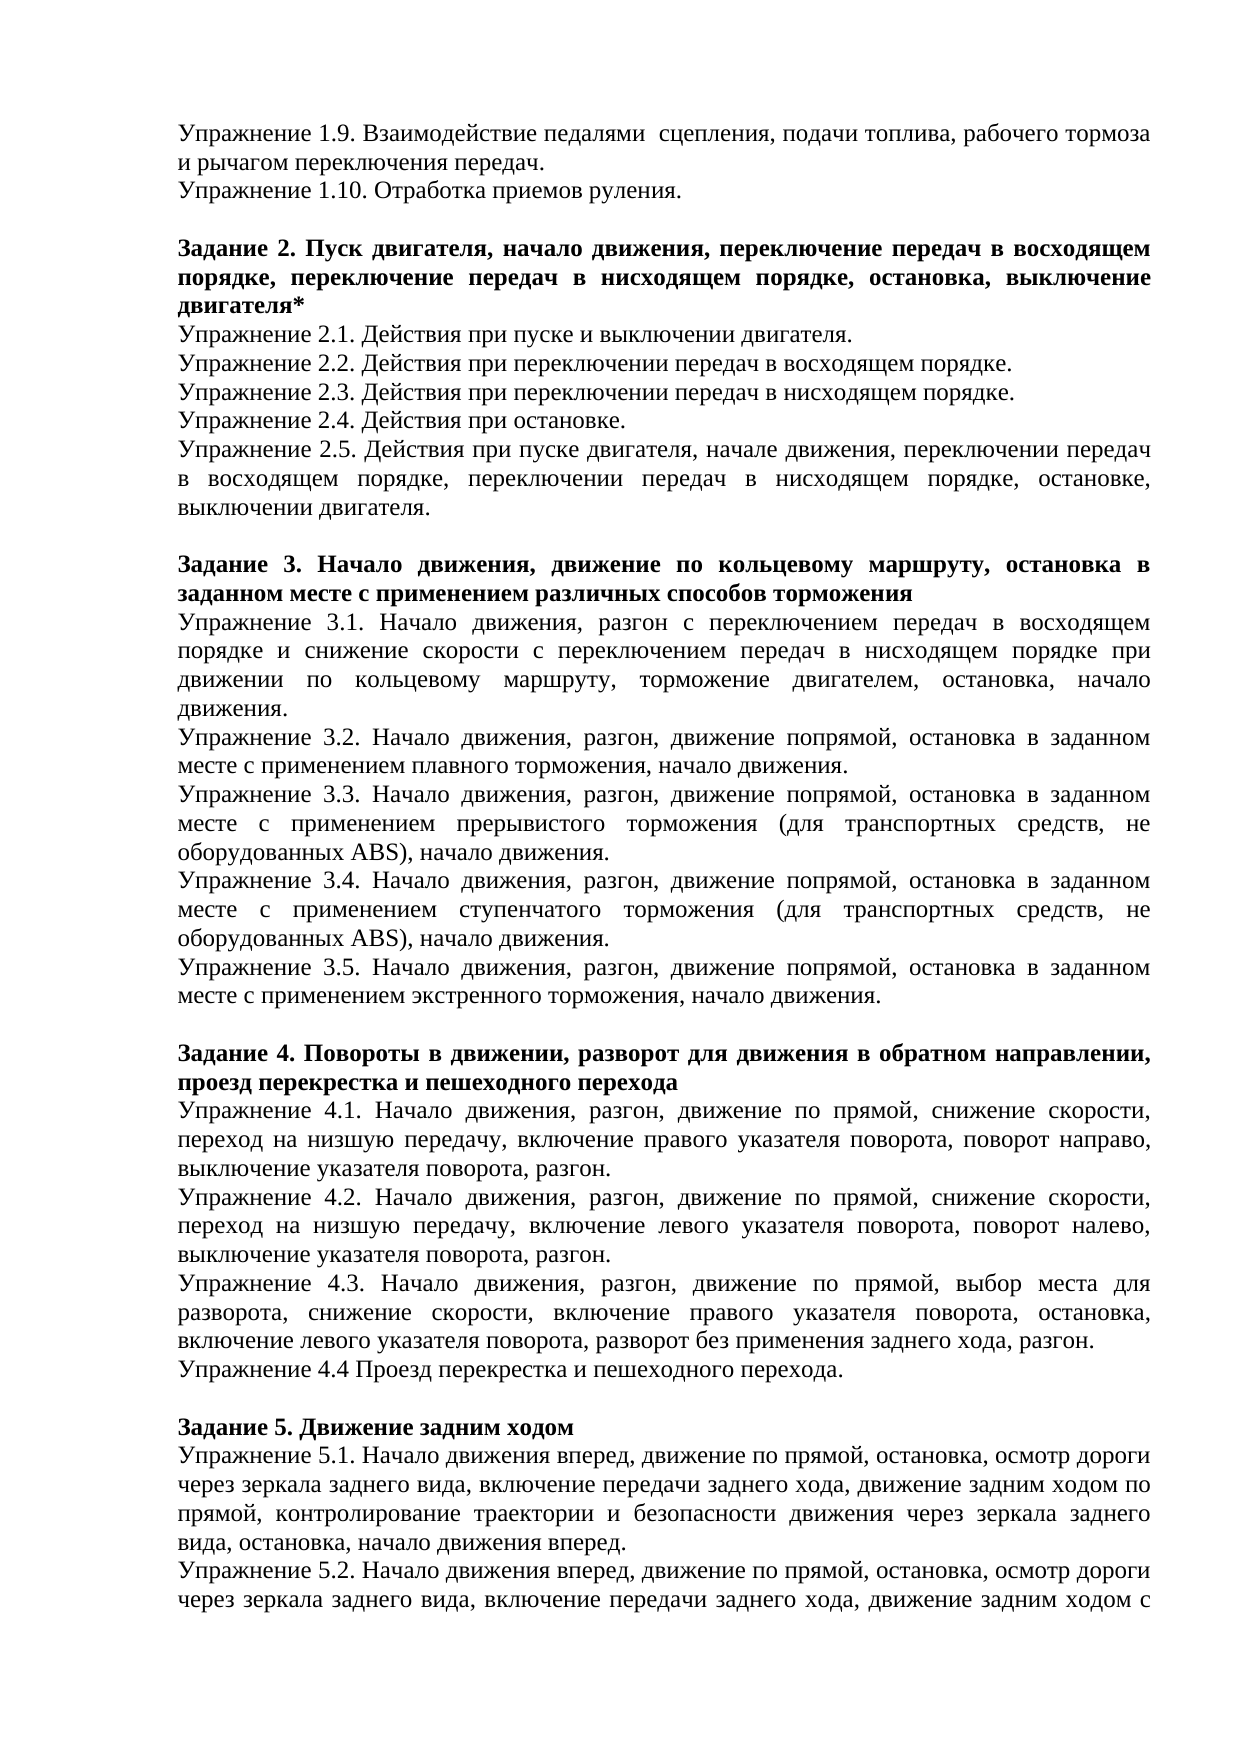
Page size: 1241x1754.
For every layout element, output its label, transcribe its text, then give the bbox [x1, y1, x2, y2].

text Упражнение 4.3. Начало движения, разгон, движение по прямой, выбор места для разворота, снижение скорости, включение правого указателя поворота, остановка, включение левого указателя поворота, разворот без применения заднего хода, разгон. [177, 1268, 1152, 1354]
text Упражнение 2.2. Действия при переключении передач в восходящем порядке. [177, 348, 1152, 377]
text Задание 2. Пуск двигателя, начало движения, переключение передач в восходящем порядке, переключение передач в нисходящем порядке, остановка, выключение двигателя* [177, 233, 1152, 319]
text Упражнение 1.10. Отработка приемов руления. [177, 176, 1152, 204]
text Задание 5. Движение задним ходом [177, 1412, 1152, 1441]
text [177, 1556, 1152, 1613]
text Упражнение 2.3. Действия при переключении передач в нисходящем порядке. [177, 377, 1152, 406]
text Упражнение 2.4. Действия при остановке. [177, 406, 1152, 434]
text Упражнение 1.9. Взаимодействие педалями сцепления, подачи топлива, рабочего тормоза и рычагом переключения передач. [177, 118, 1152, 176]
text Задание 4. Повороты в движении, разворот для движения в обратном направлении, проезд перекрестка и пешеходного перехода [177, 1038, 1152, 1096]
text Упражнение 3.1. Начало движения, разгон с переключением передач в восходящем порядке и снижение скорости с переключением передач в нисходящем порядке при движении по кольцевому маршруту, торможение двигателем, остановка, начало движения. [177, 607, 1152, 722]
text Упражнение 3.5. Начало движения, разгон, движение попрямой, остановка в заданном месте с применением экстренного торможения, начало движения. [177, 952, 1152, 1009]
text Упражнение 2.5. Действия при пуске двигателя, начале движения, переключении передач в восходящем порядке, переключении передач в нисходящем порядке, остановке, выключении двигателя. [177, 434, 1152, 521]
text Упражнение 4.4 Проезд перекрестка и пешеходного перехода. [177, 1354, 1152, 1383]
text Задание 3. Начало движения, движение по кольцевому маршруту, остановка в заданном месте с применением различных способов торможения [177, 549, 1152, 607]
text Упражнение 3.2. Начало движения, разгон, движение попрямой, остановка в заданном месте с применением плавного торможения, начало движения. [177, 722, 1152, 779]
text Упражнение 4.1. Начало движения, разгон, движение по прямой, снижение скорости, переход на низшую передачу, включение правого указателя поворота, поворот направо, выключение указателя поворота, разгон. [177, 1096, 1152, 1182]
text Упражнение 3.4. Начало движения, разгон, движение попрямой, остановка в заданном месте с применением ступенчатого торможения (для транспортных средств, не оборудованных ABS), начало движения. [177, 866, 1152, 952]
text Упражнение 3.3. Начало движения, разгон, движение попрямой, остановка в заданном месте с применением прерывистого торможения (для транспортных средств, не оборудованных ABS), начало движения. [177, 779, 1152, 866]
text Упражнение 2.1. Действия при пуске и выключении двигателя. [177, 319, 1152, 348]
text Упражнение 4.2. Начало движения, разгон, движение по прямой, снижение скорости, переход на низшую передачу, включение левого указателя поворота, поворот налево, выключение указателя поворота, разгон. [177, 1182, 1152, 1268]
text Упражнение 5.1. Начало движения вперед, движение по прямой, остановка, осмотр дороги через зеркала заднего вида, включение передачи заднего хода, движение задним ходом по прямой, контролирование траектории и безопасности движения через зеркала заднего вида, остановка, начало движения вперед. [177, 1441, 1152, 1556]
